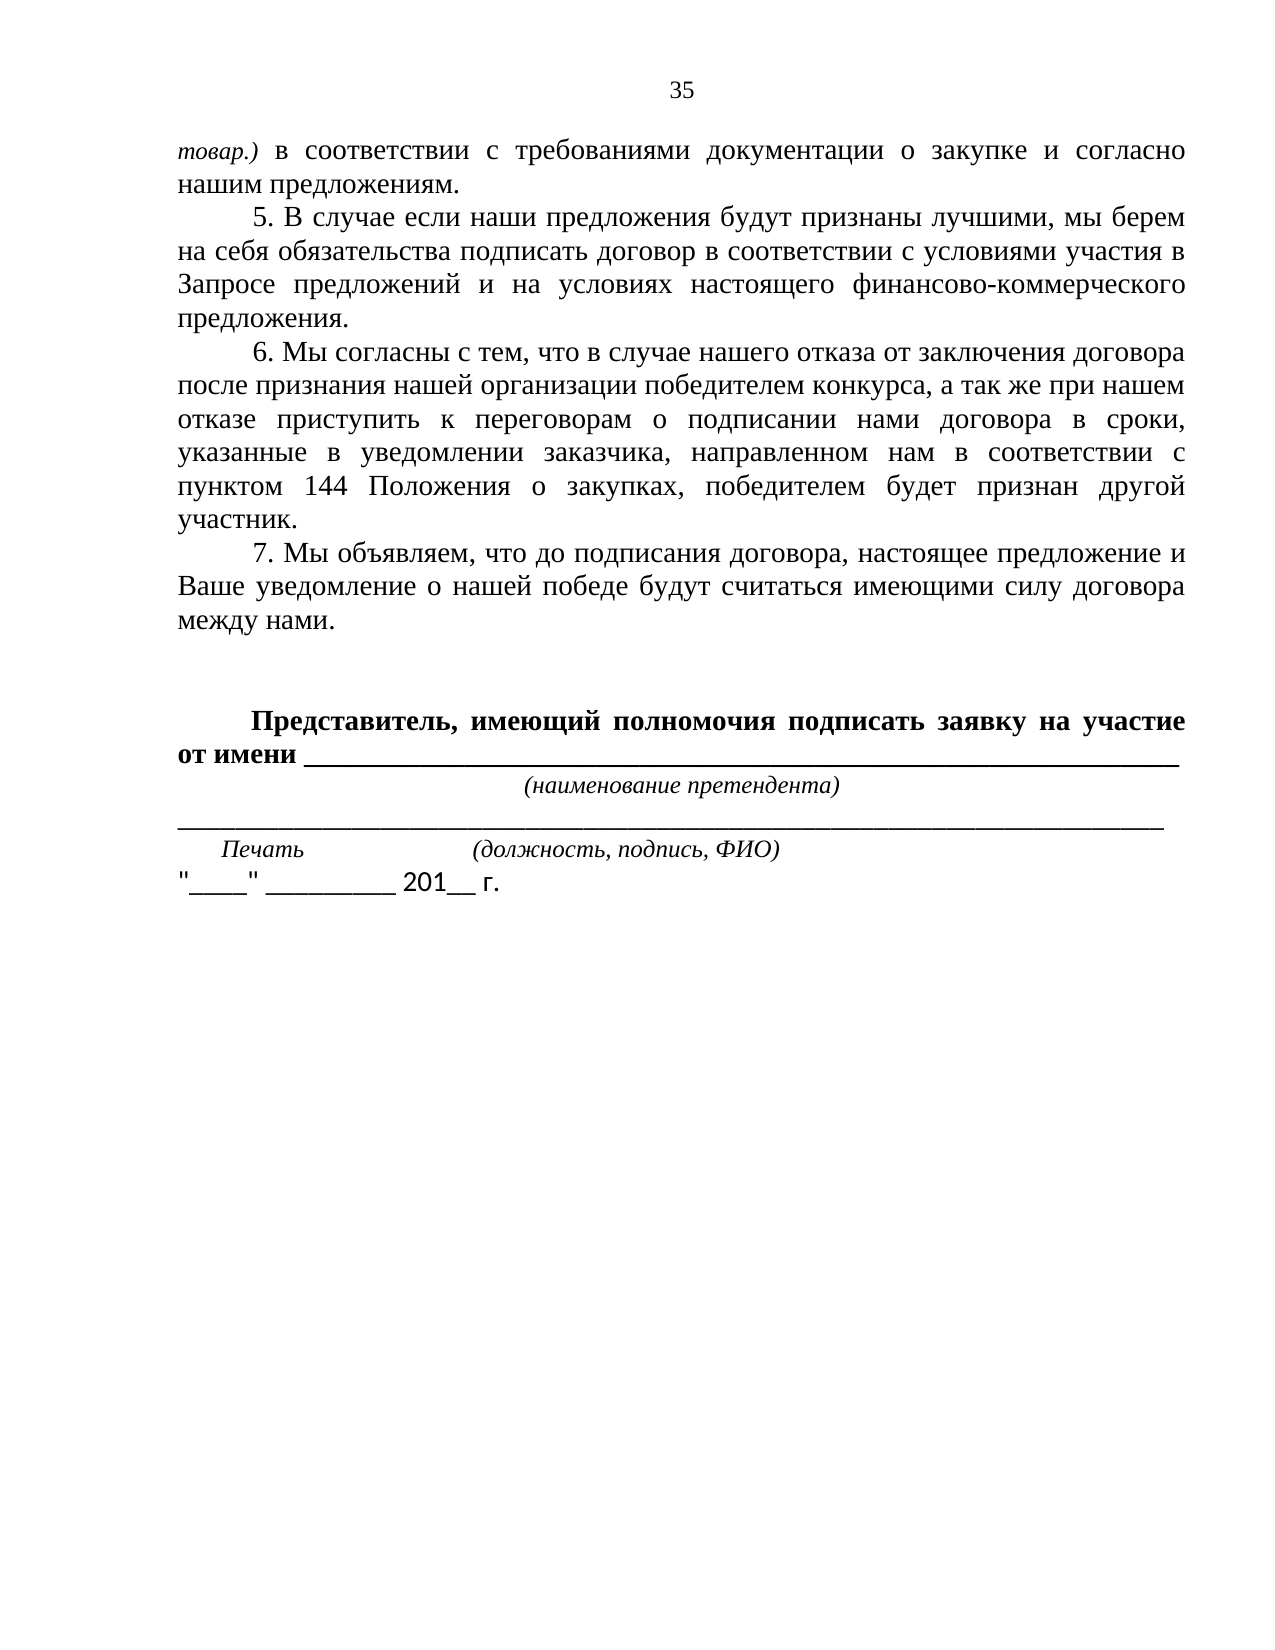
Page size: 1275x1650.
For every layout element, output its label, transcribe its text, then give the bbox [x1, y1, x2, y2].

text 6. Мы согласны с тем, что в случае нашего отказа от заключения договора после признания нашей организации победителем конкурса, а так же при нашем отказе приступить к переговорам о подписании нами договора в сроки, указанные в уведомлении заказчика, направленном нам в соответствии с пунктом 144 Положения о закупках, победителем будет признан другой участник. [177, 334, 1186, 535]
text "____" _________ 201__ г. [177, 863, 1186, 898]
text 7. Мы объявляем, что до подписания договора, настоящее предложение и Ваше уведомление о нашей победе будут считаться имеющими силу договора между нами. [177, 535, 1186, 636]
text (наименование претендента) [177, 770, 1186, 798]
text Печать (должность, подпись, ФИО) [177, 834, 1186, 863]
subtitle Представитель, имеющий полномочия подписать заявку на участие от имени ____________________________________________________________ [177, 703, 1186, 770]
text 5. В случае если наши предложения будут признаны лучшими, мы берем на себя обязательства подписать договор в соответствии с условиями участия в Запросе предложений и на условиях настоящего финансово-коммерческого предложения. [177, 199, 1186, 334]
text ____________________________________________________________________ [177, 798, 1186, 834]
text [177, 132, 1186, 199]
